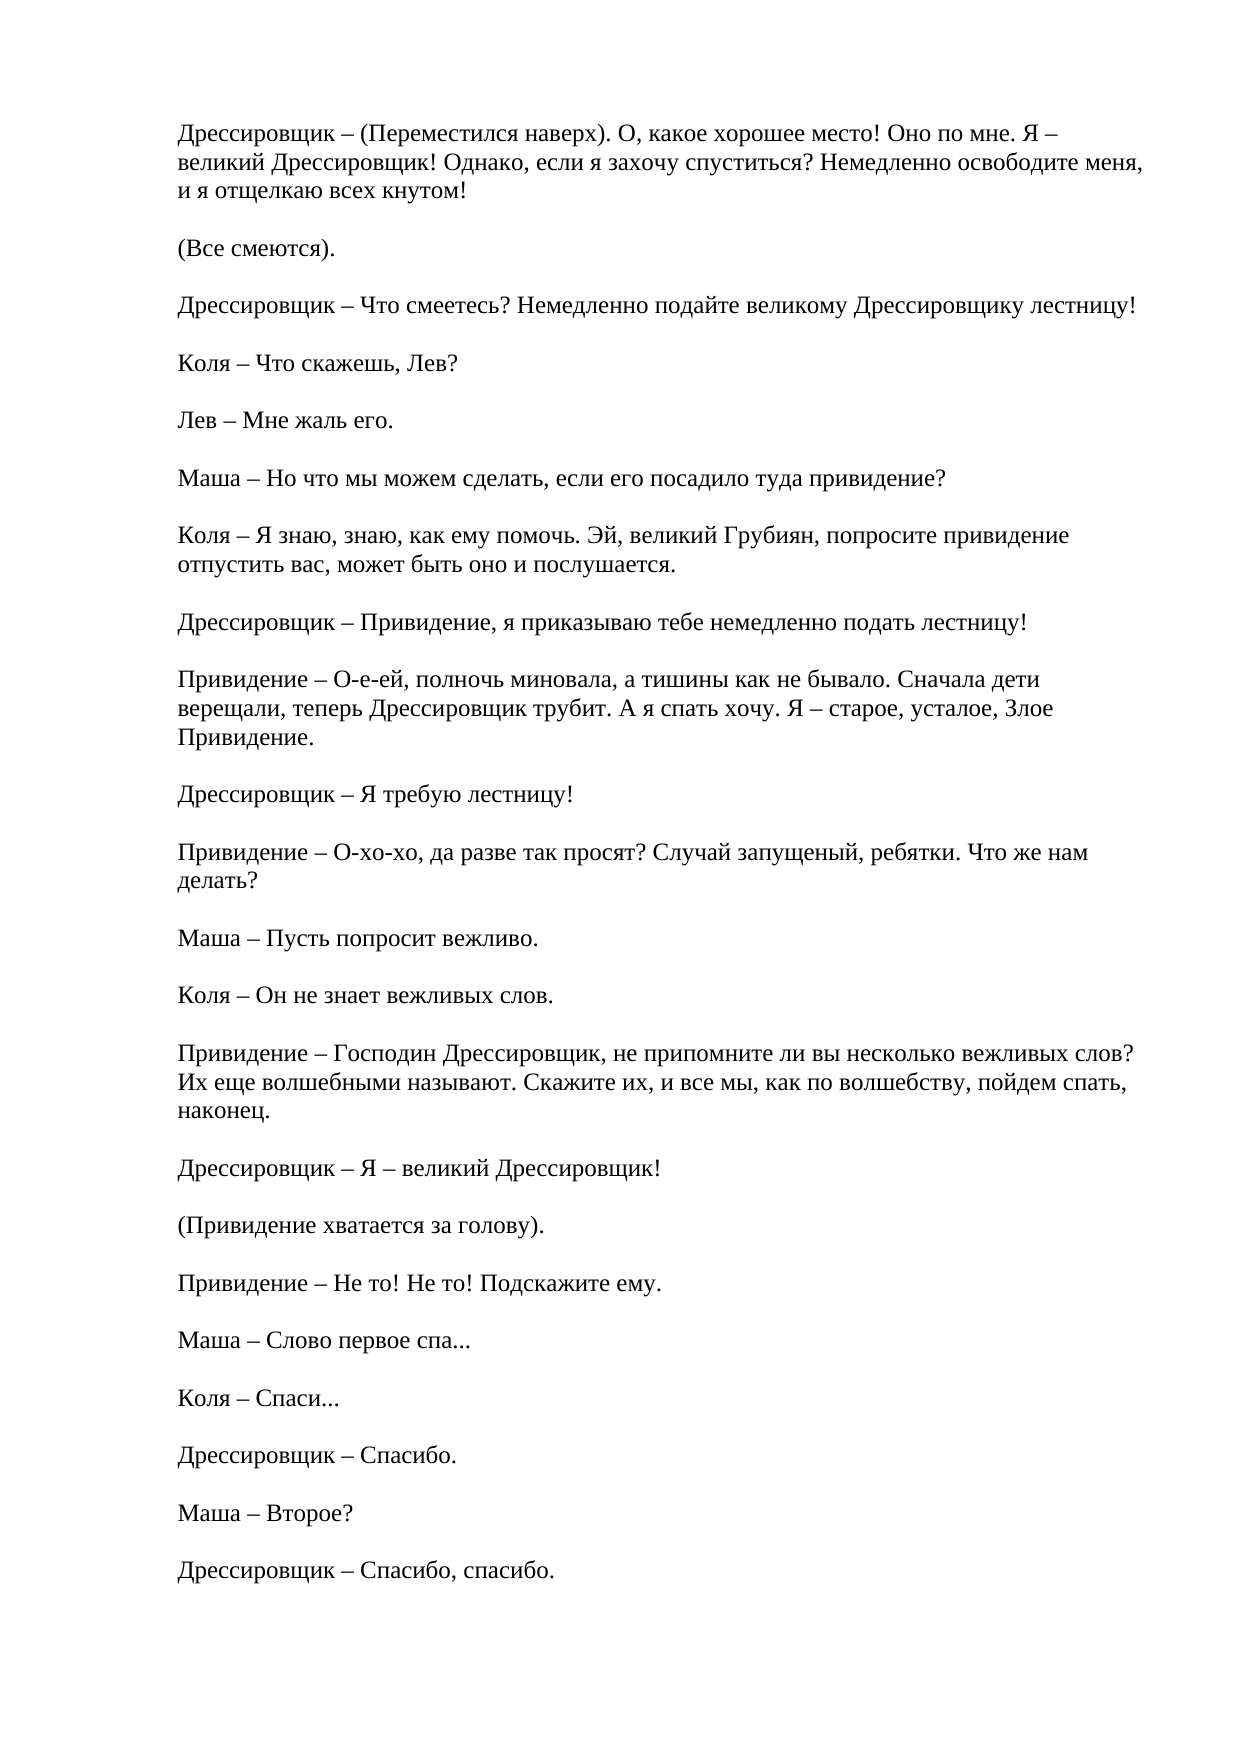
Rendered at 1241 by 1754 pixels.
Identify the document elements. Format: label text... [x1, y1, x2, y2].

text Дрессировщик – Я требую лестницу! [177, 779, 1152, 808]
text Коля – Спаси... [177, 1383, 1152, 1412]
text Коля – Я знаю, знаю, как ему помочь. Эй, великий Грубиян, попросите привидение отпустить вас, может быть оно и послушается. [177, 521, 1152, 578]
text Привидение – Господин Дрессировщик, не припомните ли вы несколько вежливых слов? Их еще волшебными называют. Скажите их, и все мы, как по волшебству, пойдем спать, наконец. [177, 1038, 1152, 1124]
text Привидение – О-хо-хо, да разве так просят? Случай запущеный, ребятки. Что же нам делать? [177, 837, 1152, 894]
text Коля – Он не знает вежливых слов. [177, 981, 1152, 1009]
text (Все смеются). [177, 233, 1152, 262]
text Привидение – Не то! Не то! Подскажите ему. [177, 1268, 1152, 1297]
text Коля – Что скажешь, Лев? [177, 348, 1152, 377]
text Маша – Второе? [177, 1498, 1152, 1527]
text Дрессировщик – Что смеетесь? Немедленно подайте великому Дрессировщику лестницу! [177, 291, 1152, 319]
text Привидение – О-е-ей, полночь миновала, а тишины как не бывало. Сначала дети верещали, теперь Дрессировщик трубит. А я спать хочу. Я – старое, усталое, Злое Привидение. [177, 664, 1152, 751]
text Дрессировщик – Я – великий Дрессировщик! [177, 1153, 1152, 1182]
text Дрессировщик – Привидение, я приказываю тебе немедленно подать лестницу! [177, 607, 1152, 636]
text Дрессировщик – (Переместился наверх). О, какое хорошее место! Оно по мне. Я – великий Дрессировщик! Однако, если я захочу спуститься? Немедленно освободите меня, и я отщелкаю всех кнутом! [177, 118, 1152, 204]
text Лев – Мне жаль его. [177, 406, 1152, 434]
text Маша – Пусть попросит вежливо. [177, 923, 1152, 952]
text Маша – Но что мы можем сделать, если его посадило туда привидение? [177, 463, 1152, 492]
text Дрессировщик – Спасибо, спасибо. [177, 1556, 1152, 1584]
text Маша – Слово первое спа... [177, 1326, 1152, 1354]
text Дрессировщик – Спасибо. [177, 1441, 1152, 1469]
text (Привидение хватается за голову). [177, 1211, 1152, 1239]
